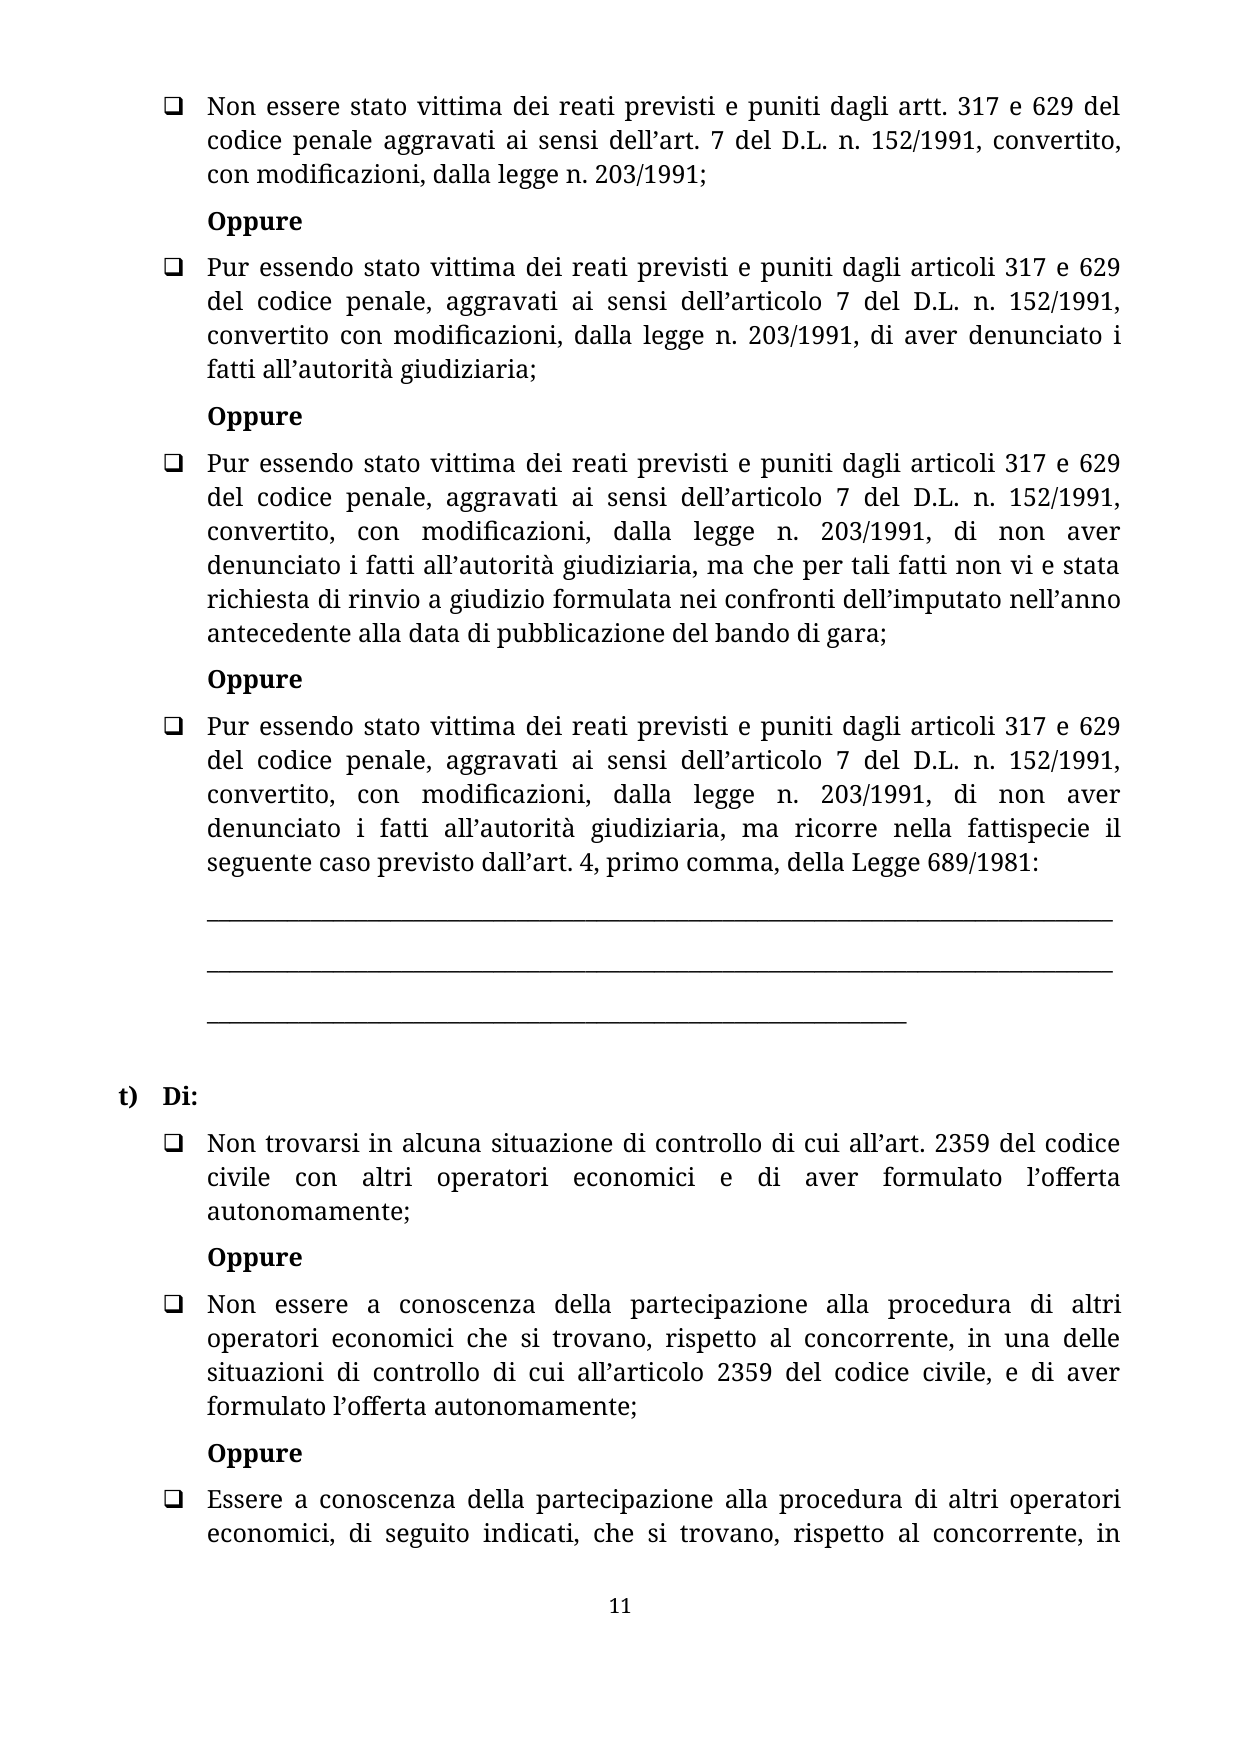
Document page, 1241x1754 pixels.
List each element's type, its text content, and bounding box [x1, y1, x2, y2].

list Non trovarsi in alcuna situazione di controllo di cui all’art. 2359 del codice civile con altri operatori economici e di aver formulato l’offerta autonomamente; [162, 1125, 1122, 1227]
text Oppure [207, 1435, 1122, 1469]
text Oppure [207, 399, 1122, 433]
text Oppure [207, 662, 1122, 696]
list Non essere stato vittima dei reati previsti e puniti dagli artt. 317 e 629 del codice penale aggravati ai sensi dell’art. 7 del D.L. n. 152/1991, convertito, con modificazioni, dalla legge n. 203/1991; [162, 89, 1122, 191]
list Pur essendo stato vittima dei reati previsti e puniti dagli articoli 317 e 629 del codice penale, aggravati ai sensi dell’articolo 7 del D.L. n. 152/1991, convertito, con modificazioni, dalla legge n. 203/1991, di non aver denunciato i fatti all’autorità giudiziaria, ma ricorre nella fattispecie il seguente caso previsto dall’art. 4, primo comma, della Legge 689/1981: [162, 709, 1122, 879]
list Di: [118, 1079, 1122, 1113]
list Non essere a conoscenza della partecipazione alla procedura di altri operatori economici che si trovano, rispetto al concorrente, in una delle situazioni di controllo di cui all’articolo 2359 del codice civile, e di aver formulato l’offerta autonomamente; [162, 1286, 1122, 1423]
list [162, 1482, 1122, 1550]
text Oppure [207, 1240, 1122, 1274]
text ___________________________________________________________________________________________________________________________________________________________________________________________________________________________ [207, 891, 1122, 1028]
list Pur essendo stato vittima dei reati previsti e puniti dagli articoli 317 e 629 del codice penale, aggravati ai sensi dell’articolo 7 del D.L. n. 152/1991, convertito con modificazioni, dalla legge n. 203/1991, di aver denunciato i fatti all’autorità giudiziaria; [162, 250, 1122, 386]
list Pur essendo stato vittima dei reati previsti e puniti dagli articoli 317 e 629 del codice penale, aggravati ai sensi dell’articolo 7 del D.L. n. 152/1991, convertito, con modificazioni, dalla legge n. 203/1991, di non aver denunciato i fatti all’autorità giudiziaria, ma che per tali fatti non vi e stata richiesta di rinvio a giudizio formulata nei confronti dell’imputato nell’anno antecedente alla data di pubblicazione del bando di gara; [162, 445, 1122, 649]
text Oppure [207, 203, 1122, 237]
